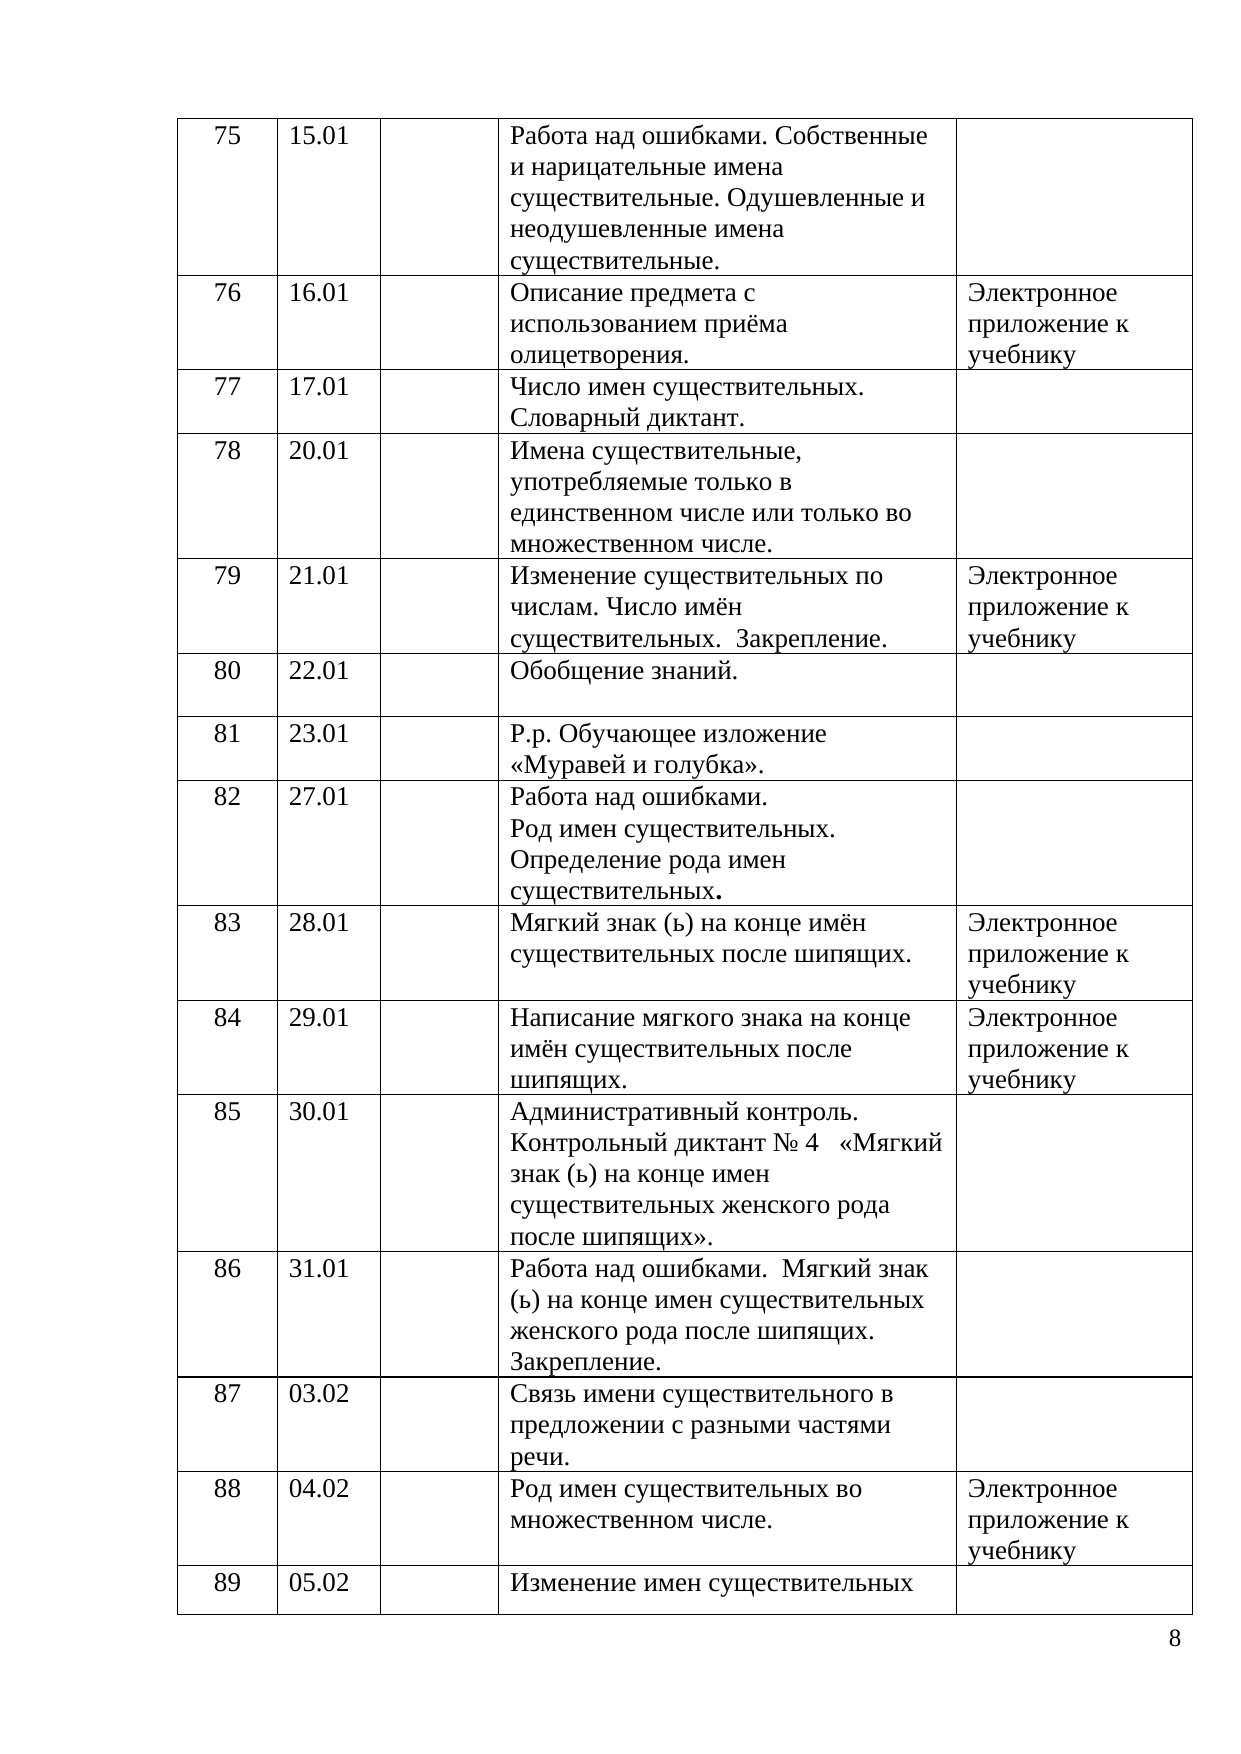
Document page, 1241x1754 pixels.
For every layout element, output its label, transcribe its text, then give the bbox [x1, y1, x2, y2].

table_cell 23.01 [278, 717, 380, 779]
table_cell [381, 119, 498, 275]
table_cell [381, 654, 498, 716]
table_cell [957, 781, 1192, 905]
table_cell 89 [178, 1566, 277, 1614]
table_cell Электронное приложение к учебнику [957, 906, 1192, 999]
table_cell Работа над ошибками. Собственные и нарицательные имена существительные. Одушевленные и неодушевленные имена существительные. [499, 119, 956, 275]
table_cell [381, 1001, 498, 1094]
table_cell 20.01 [278, 434, 380, 558]
table_cell [381, 559, 498, 653]
table_cell 83 [178, 906, 277, 999]
table_cell 15.01 [278, 119, 380, 275]
table_cell [381, 276, 498, 369]
table_cell [957, 1378, 1192, 1471]
table_cell [957, 654, 1192, 716]
table_cell [381, 1566, 498, 1614]
table_cell 22.01 [278, 654, 380, 716]
table_cell 85 [178, 1095, 277, 1251]
table_cell [381, 370, 498, 433]
table_cell [381, 1472, 498, 1565]
table_cell Мягкий знак (ь) на конце имён существительных после шипящих. [499, 906, 956, 999]
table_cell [499, 1566, 956, 1614]
table_cell 88 [178, 1472, 277, 1565]
table_cell 82 [178, 781, 277, 905]
table_cell Число имен существительных. Словарный диктант. [499, 370, 956, 433]
table_cell 04.02 [278, 1472, 380, 1565]
table_cell 86 [178, 1252, 277, 1376]
table_cell [957, 370, 1192, 433]
table_cell 27.01 [278, 781, 380, 905]
table_cell Обобщение знаний. [499, 654, 956, 716]
table_cell Электронное приложение к учебнику [957, 276, 1192, 369]
table_cell Электронное приложение к учебнику [957, 1472, 1192, 1565]
table_cell [381, 906, 498, 999]
table_cell Изменение существительных по числам. Число имён существительных. Закрепление. [499, 559, 956, 653]
table_cell [957, 119, 1192, 275]
table_cell [957, 1095, 1192, 1251]
table_cell Описание предмета с использованием приёма олицетворения. [499, 276, 956, 369]
table_cell 29.01 [278, 1001, 380, 1094]
table_cell Электронное приложение к учебнику [957, 1001, 1192, 1094]
table_cell 17.01 [278, 370, 380, 433]
table_cell [957, 1566, 1192, 1614]
table_cell 16.01 [278, 276, 380, 369]
table_cell 78 [178, 434, 277, 558]
table_cell [381, 434, 498, 558]
table_cell Имена существительные, употребляемые только в единственном числе или только во множественном числе. [499, 434, 956, 558]
table_cell 87 [178, 1378, 277, 1471]
table_cell [957, 434, 1192, 558]
table_cell Написание мягкого знака на конце имён существительных после шипящих. [499, 1001, 956, 1094]
table_cell 21.01 [278, 559, 380, 653]
table_cell 76 [178, 276, 277, 369]
table_cell 28.01 [278, 906, 380, 999]
table_cell [381, 781, 498, 905]
table_cell [381, 1252, 498, 1376]
table_cell 84 [178, 1001, 277, 1094]
table_cell [957, 1252, 1192, 1376]
table_cell Административный контроль. Контрольный диктант № 4 «Мягкий знак (ь) на конце имен существительных женского рода после шипящих». [499, 1095, 956, 1251]
table_cell Электронное приложение к учебнику [957, 559, 1192, 653]
table_cell 80 [178, 654, 277, 716]
table_cell [381, 717, 498, 779]
table_cell Работа над ошибками. Мягкий знак (ь) на конце имен существительных женского рода после шипящих. Закрепление. [499, 1252, 956, 1376]
table_cell 79 [178, 559, 277, 653]
table_cell 77 [178, 370, 277, 433]
table_cell [957, 717, 1192, 779]
table_cell Р.р. Обучающее изложение «Муравей и голубка». [499, 717, 956, 779]
table_cell [381, 1095, 498, 1251]
table_cell 31.01 [278, 1252, 380, 1376]
table_cell [381, 1378, 498, 1471]
table_cell 81 [178, 717, 277, 779]
table_cell 30.01 [278, 1095, 380, 1251]
table_cell Связь имени существительного в предложении с разными частями речи. [499, 1378, 956, 1471]
table_cell 75 [178, 119, 277, 275]
table_cell 03.02 [278, 1378, 380, 1471]
table_cell Работа над ошибками. Род имен существительных. Определение рода имен существительных. [499, 781, 956, 905]
table_cell Род имен существительных во множественном числе. [499, 1472, 956, 1565]
table_cell 05.02 [278, 1566, 380, 1614]
